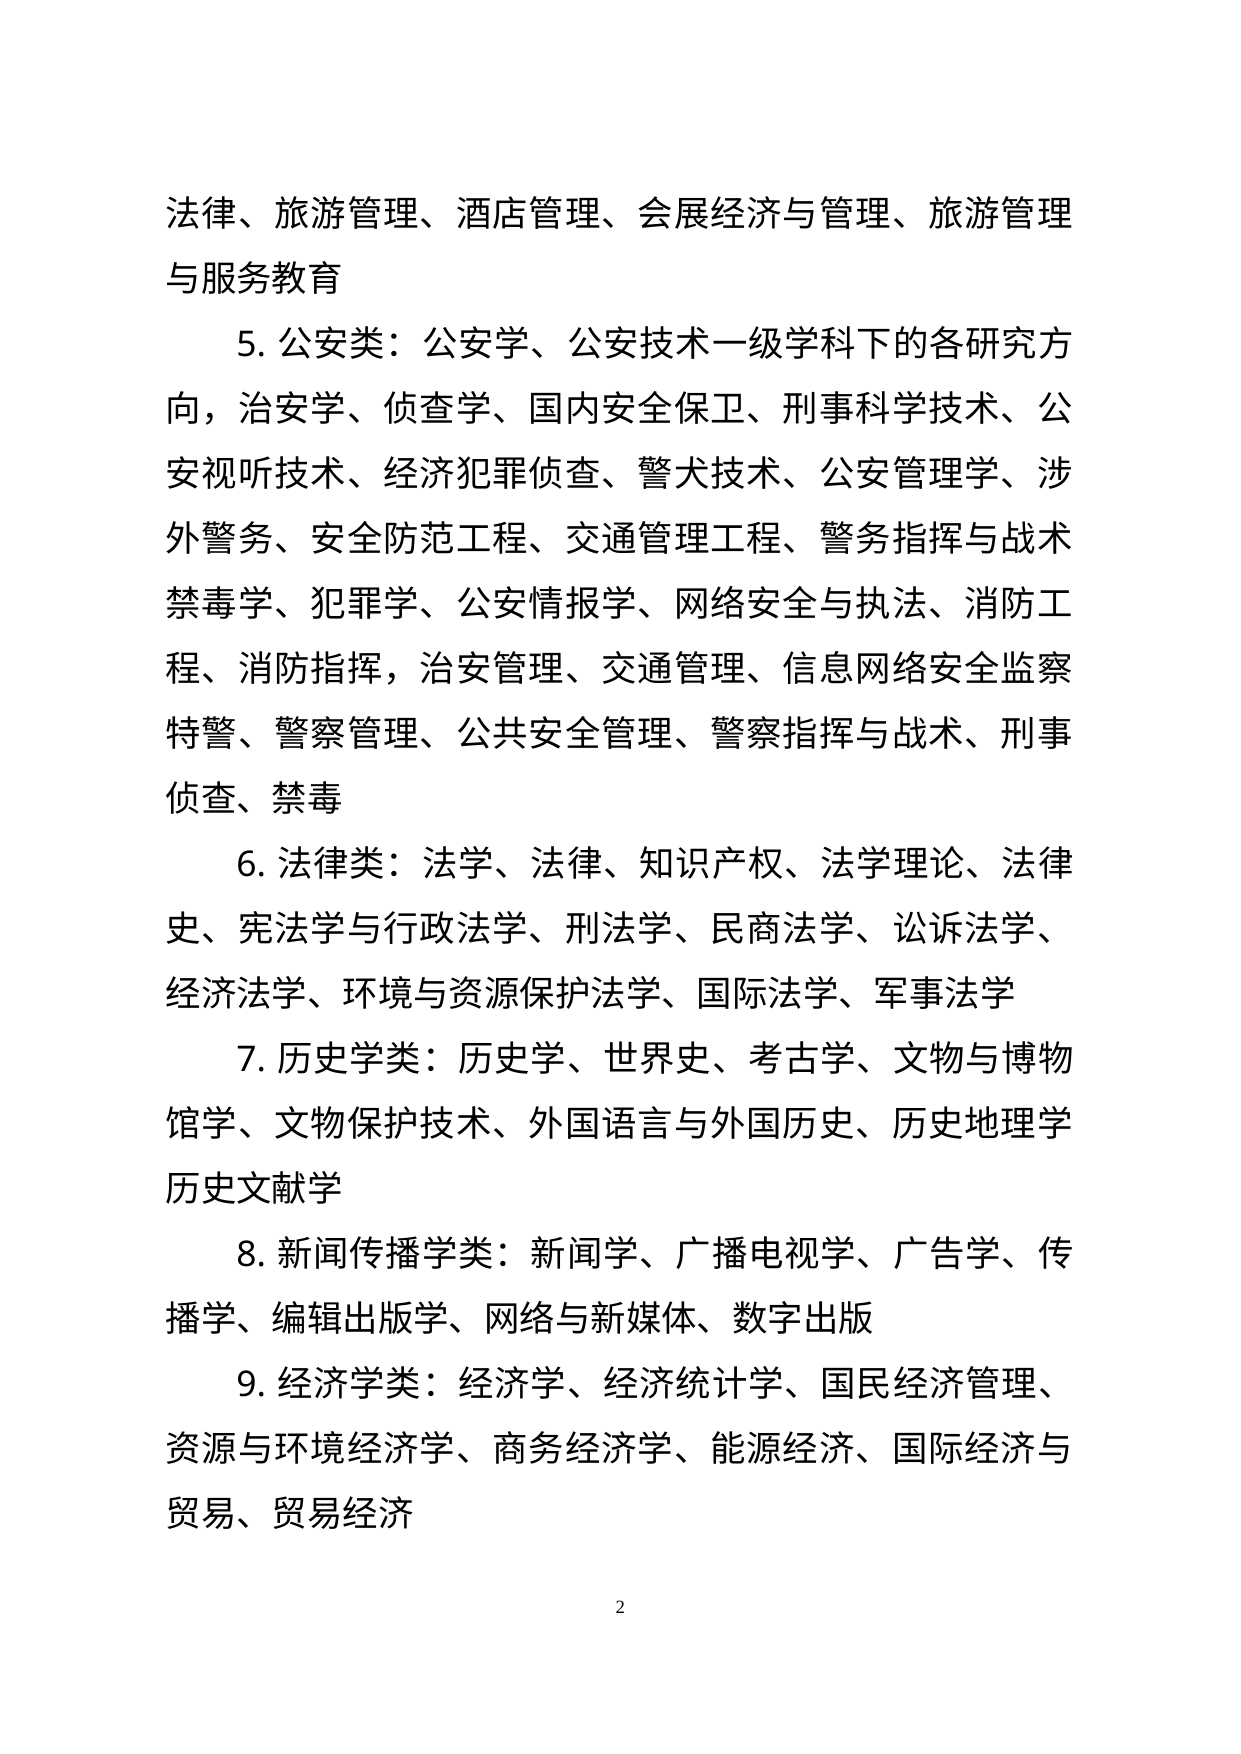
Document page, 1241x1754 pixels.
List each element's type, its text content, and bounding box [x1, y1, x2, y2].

text 8. 新闻传播学类：新闻学、广播电视学、广告学、传播学、编辑出版学、网络与新媒体、数字出版 [165, 1218, 1075, 1348]
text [165, 178, 1075, 308]
text 5. 公安类：公安学、公安技术一级学科下的各研究方向，治安学、侦查学、国内安全保卫、刑事科学技术、公安视听技术、经济犯罪侦查、警犬技术、公安管理学、涉外警务、安全防范工程、交通管理工程、警务指挥与战术、禁毒学、犯罪学、公安情报学、网络安全与执法、消防工程、消防指挥，治安管理、交通管理、信息网络安全监察、特警、警察管理、公共安全管理、警察指挥与战术、刑事侦查、禁毒 [165, 308, 1075, 828]
text 9. 经济学类：经济学、经济统计学、国民经济管理、资源与环境经济学、商务经济学、能源经济、国际经济与贸易、贸易经济 [165, 1348, 1075, 1543]
text 6. 法律类：法学、法律、知识产权、法学理论、法律史、宪法学与行政法学、刑法学、民商法学、讼诉法学、经济法学、环境与资源保护法学、国际法学、军事法学 [165, 828, 1075, 1023]
text 7. 历史学类：历史学、世界史、考古学、文物与博物馆学、文物保护技术、外国语言与外国历史、历史地理学、历史文献学 [165, 1023, 1075, 1218]
